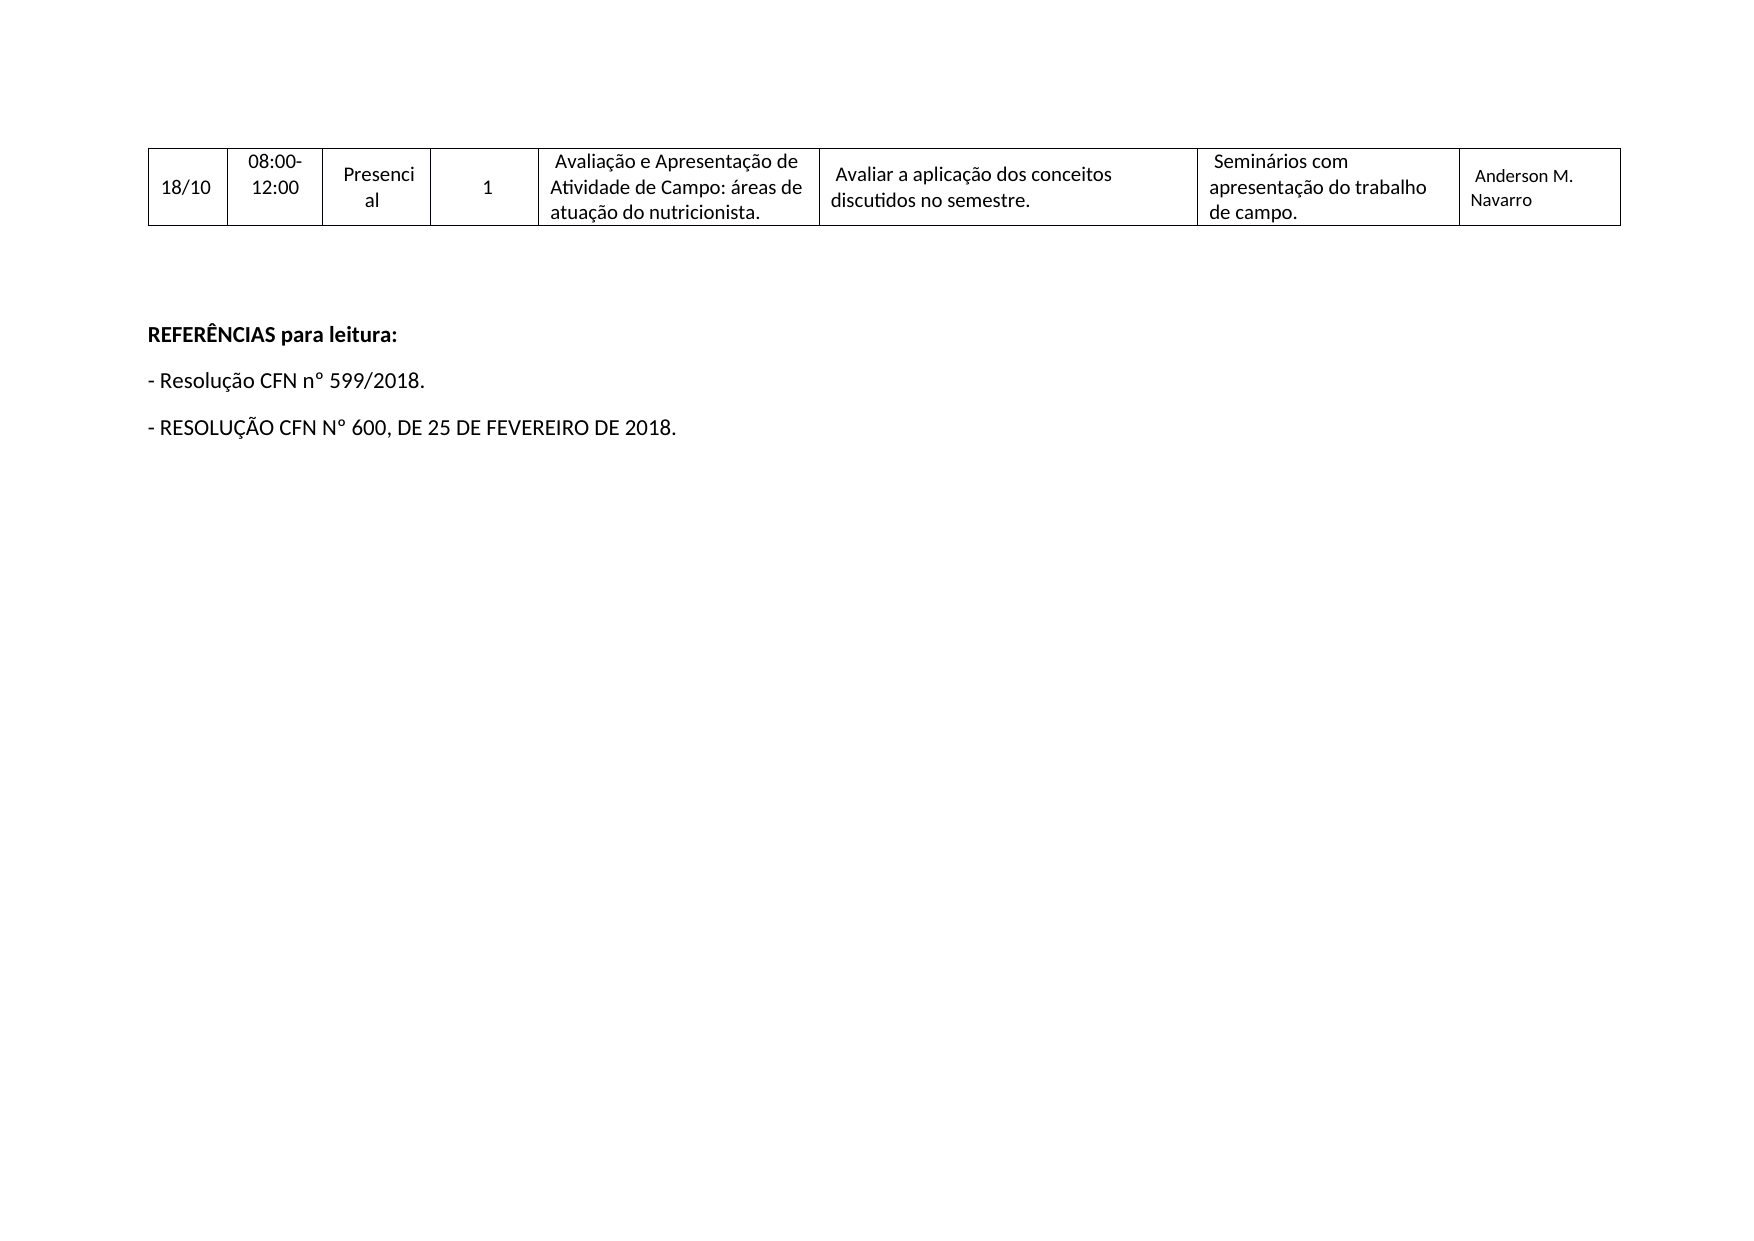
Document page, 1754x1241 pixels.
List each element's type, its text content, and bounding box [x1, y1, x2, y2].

table_cell 08:00-12:00 [228, 149, 322, 225]
text - RESOLUÇÃO CFN Nº 600, DE 25 DE FEVEREIRO DE 2018. [148, 413, 1606, 441]
text - Resolução CFN nº 599/2018. [148, 367, 1606, 394]
text REFERÊNCIAS para leitura: [148, 320, 1606, 348]
table_cell Anderson M. Navarro [1460, 149, 1620, 225]
table_cell 18/10 [149, 149, 227, 225]
table_cell 1 [431, 149, 538, 225]
table_cell Presencial [323, 149, 430, 225]
table_cell Avaliar a aplicação dos conceitos discutidos no semestre. [820, 149, 1197, 225]
table_cell Avaliação e Apresentação de Atividade de Campo: áreas de atuação do nutricionista. [539, 149, 819, 225]
table_cell Seminários com apresentação do trabalho de campo. [1198, 149, 1459, 225]
